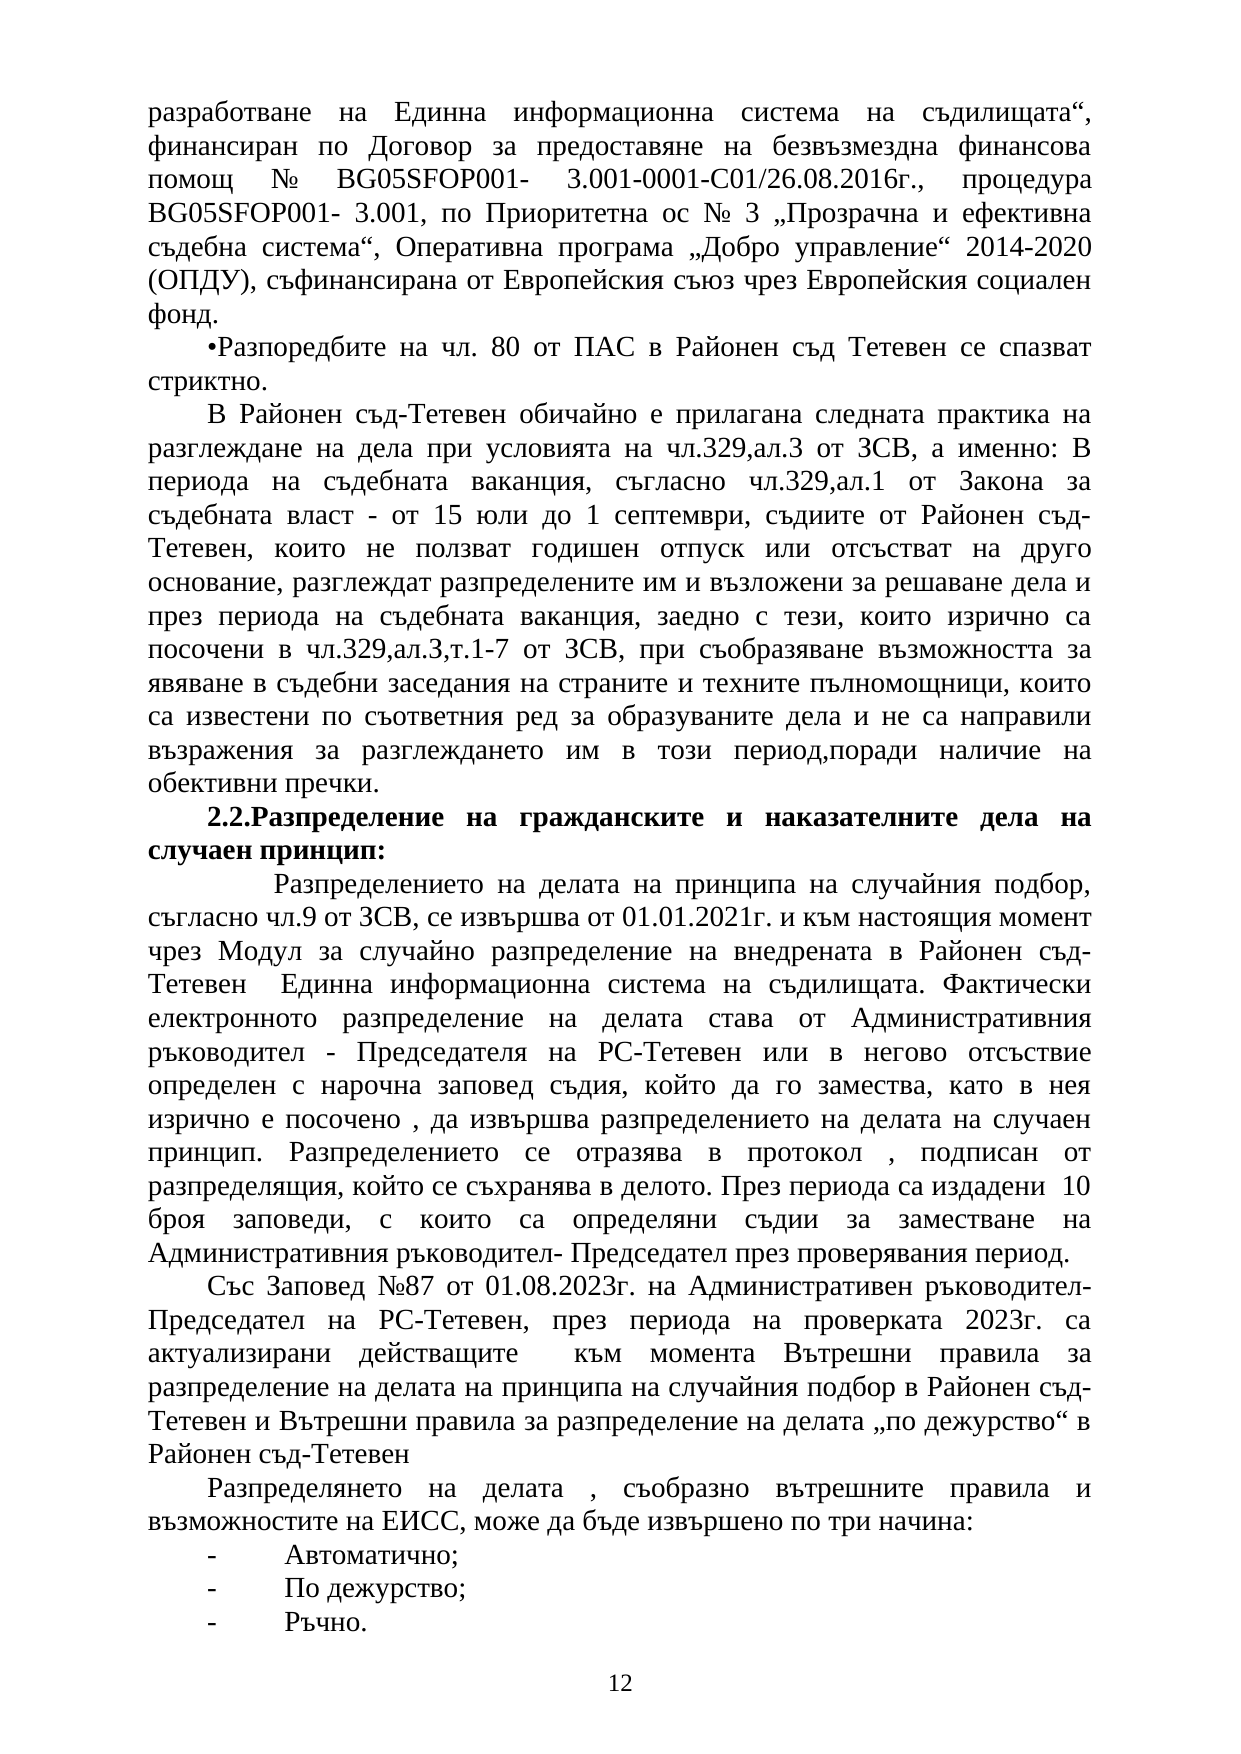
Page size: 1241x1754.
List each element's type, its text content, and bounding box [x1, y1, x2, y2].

list По дежурство; [148, 1570, 1092, 1604]
text Разпределението на делата на принципа на случайния подбор, съгласно чл.9 от ЗСВ, се извършва от 01.01.2021г. и към настоящия момент чрез Модул за случайно разпределение на внедрената в Районен съд-Тетевен Единна информационна система на съдилищата. Фактически електронното разпределение на делата става от Административния ръководител - Председателя на РС-Тетевен или в негово отсъствие определен с нарочна заповед съдия, който да го замества, като в нея изрично е посочено , да извършва разпределението на делата на случаен принцип. Разпределението се отразява в протокол , подписан от разпределящия, който се съхранява в делото. През периода са издадени 10 броя заповеди, с които са определяни съдии за заместване на Административния ръководител- Председател през проверявания период. [148, 866, 1092, 1268]
text В Районен съд-Тетевен обичайно е прилагана следната практика на разглеждане на дела при условията на чл.329,ал.3 от ЗСВ, а именно: В периода на съдебната ваканция, съгласно чл.329,ал.1 от Закона за съдебната власт - от 15 юли до 1 септември, съдиите от Районен съд-Тетевен, които не ползват годишен отпуск или отсъстват на друго основание, разглеждат разпределените им и възложени за решаване дела и през периода на съдебната ваканция, заедно с тези, които изрично са посочени в чл.329,ал.З,т.1-7 от ЗСВ, при съобразяване възможността за явяване в съдебни заседания на страните и техните пълномощници, които са известени по съответния ред за образуваните дела и не са направили възражения за разглеждането им в този период,поради наличие на обективни пречки. [148, 396, 1092, 799]
text •Разпоредбите на чл. 80 от ПАС в Районен съд Тетевен се спазват стриктно. [148, 329, 1092, 396]
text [148, 94, 1092, 329]
text 2.2.Разпределение на гражданските и наказателните дела на случаен принцип: [148, 799, 1092, 866]
list Ръчно. [148, 1604, 1092, 1637]
list Автоматично; [148, 1537, 1092, 1570]
text Разпределянето на делата , съобразно вътрешните правила и възможностите на ЕИСС, може да бъде извършено по три начина: [148, 1470, 1092, 1537]
text Със Заповед №87 от 01.08.2023г. на Административен ръководител-Председател на РС-Тетевен, през периода на проверката 2023г. са актуализирани действащите към момента Вътрешни правила за разпределение на делата на принципа на случайния подбор в Районен съд-Тетевен и Вътрешни правила за разпределение на делата „по дежурство“ в Районен съд-Тетевен [148, 1268, 1092, 1470]
